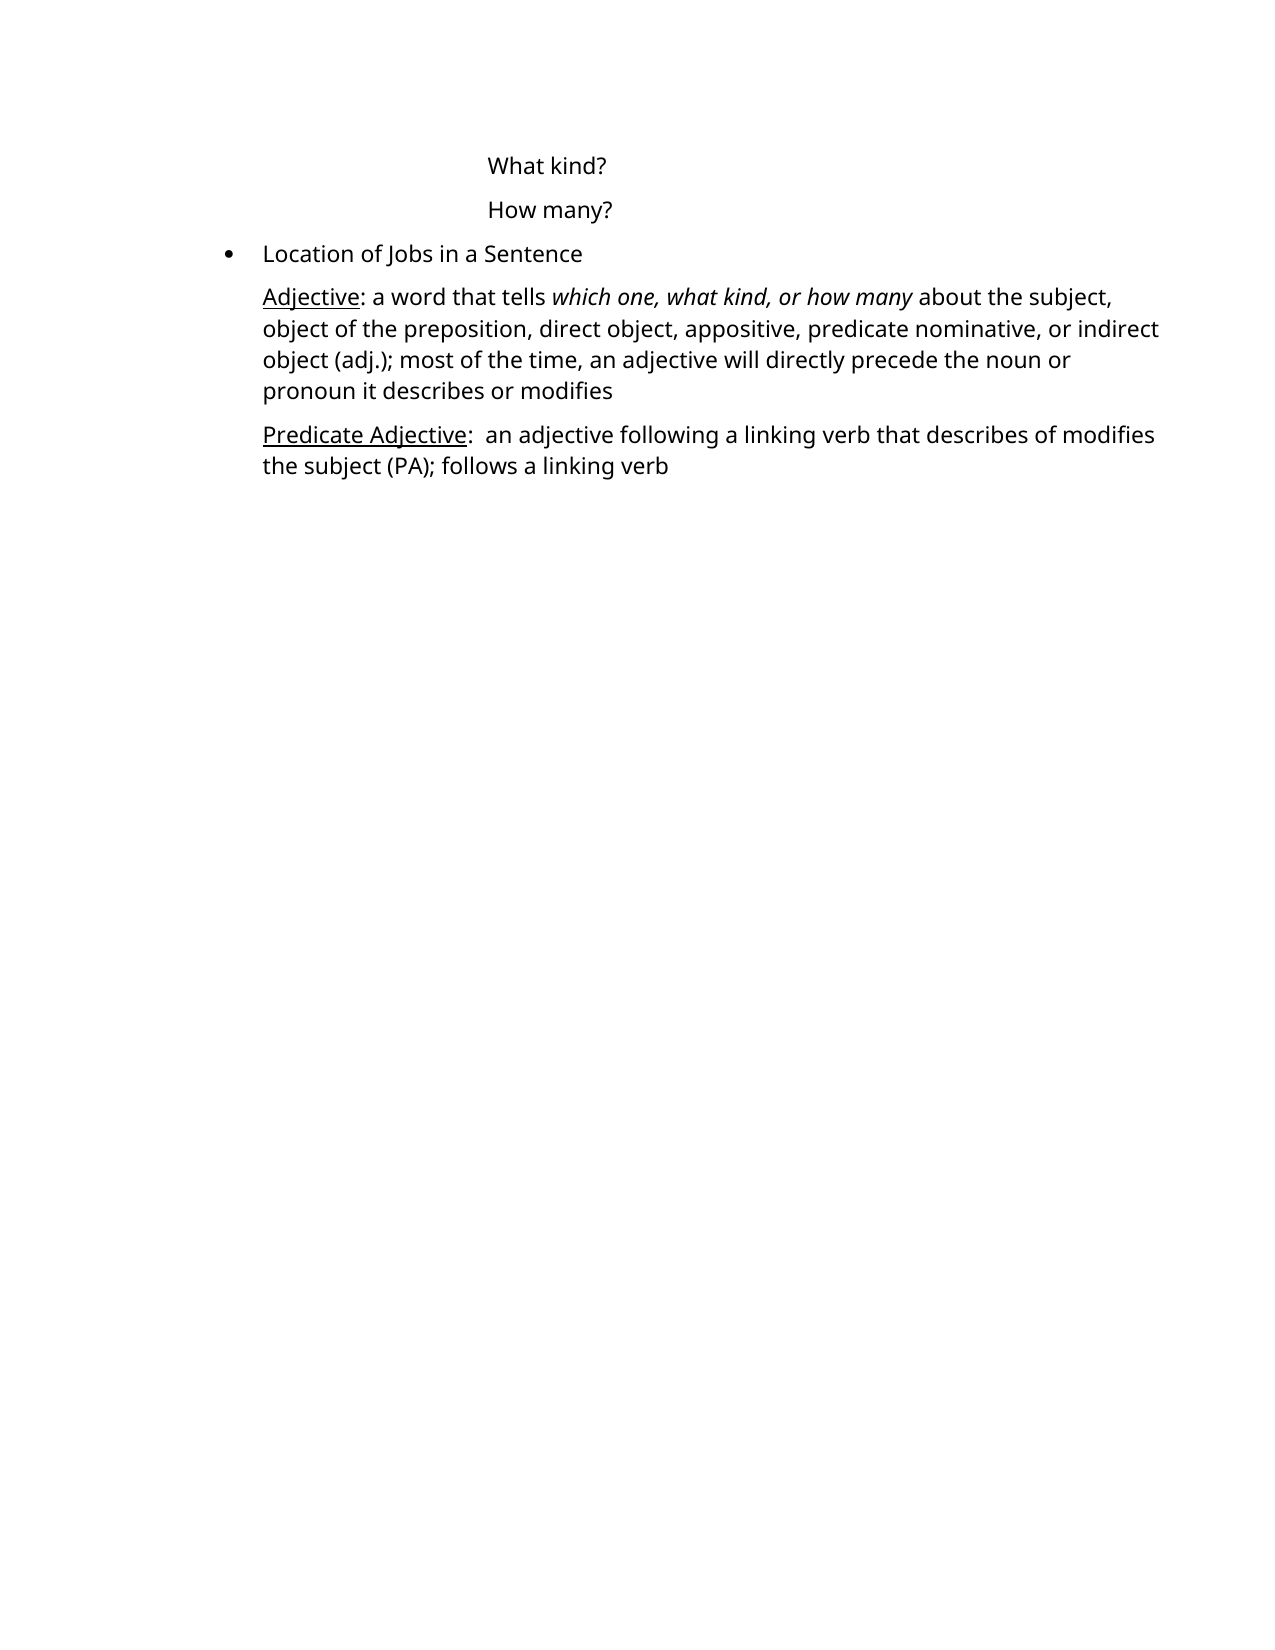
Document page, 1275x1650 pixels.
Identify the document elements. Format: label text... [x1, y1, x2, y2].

text Predicate Adjective: an adjective following a linking verb that describes of modifies the subject (PA); follows a linking verb [262, 419, 1162, 481]
text Adjective: a word that tells which one, what kind, or how many about the subject, object of the preposition, direct object, appositive, predicate nominative, or indirect object (adj.); most of the time, an adjective will directly precede the noun or pronoun it describes or modifies [262, 281, 1162, 406]
text How many? [112, 194, 1162, 225]
list Location of Jobs in a Sentence [225, 237, 1162, 269]
text What kind? [112, 150, 1162, 181]
